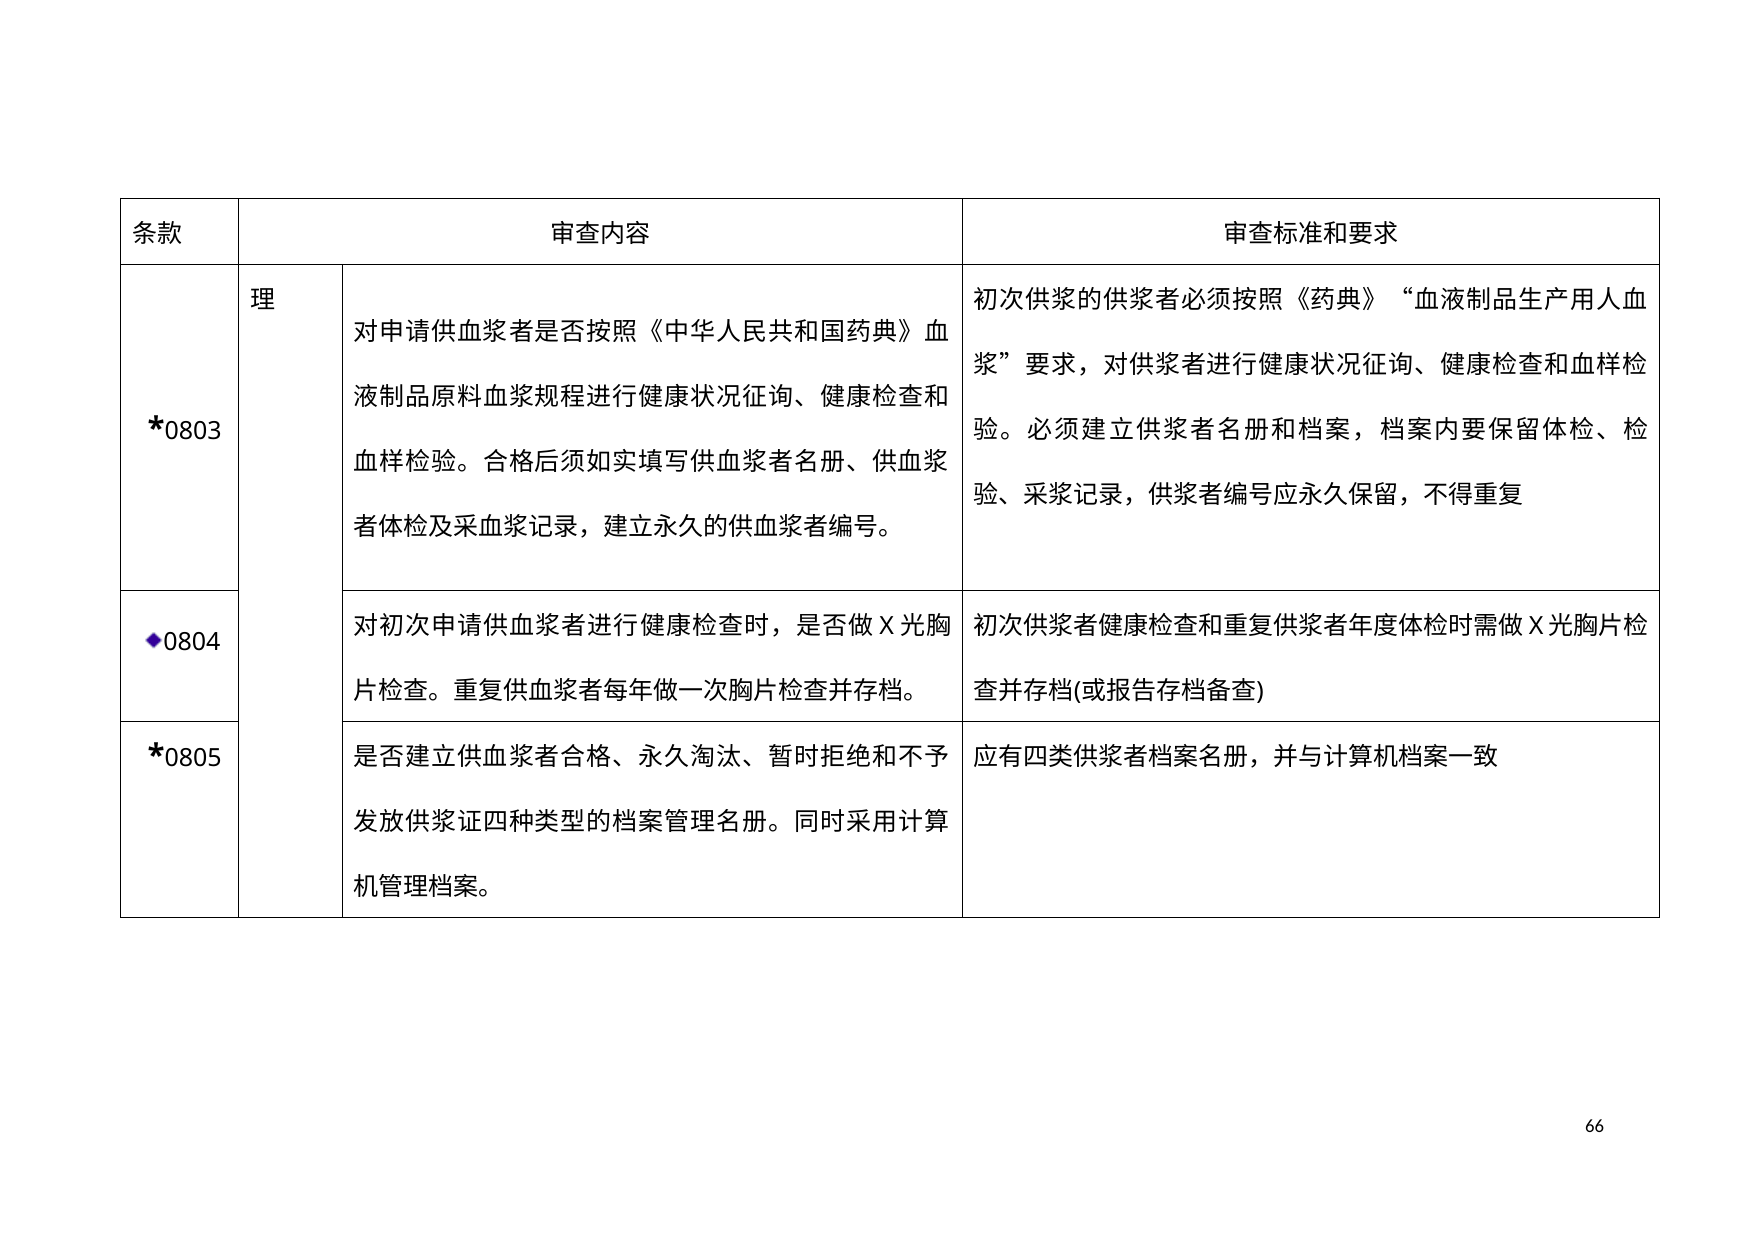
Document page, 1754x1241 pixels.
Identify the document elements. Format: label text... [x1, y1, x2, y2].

table_cell 初次供浆的供浆者必须按照《药典》“血液制品生产用人血浆”要求，对供浆者进行健康状况征询、健康检查和血样检验。必须建立供浆者名册和档案，档案内要保留体检、检验、采浆记录，供浆者编号应永久保留，不得重复 [963, 265, 1659, 590]
table_cell *0803 [121, 265, 238, 590]
table_header 审查标准和要求 [963, 199, 1659, 264]
table_cell 是否建立供血浆者合格、永久淘汰、暂时拒绝和不予发放供浆证四种类型的档案管理名册。同时采用计算机管理档案。 [343, 722, 962, 917]
table_cell 应有四类供浆者档案名册，并与计算机档案一致 [963, 722, 1659, 917]
table_header 条款 [121, 199, 238, 264]
picture [144, 631, 163, 650]
table_cell *0805 [121, 722, 238, 917]
table_cell 对初次申请供血浆者进行健康检查时，是否做X光胸片检查。重复供血浆者每年做一次胸片检查并存档。 [343, 591, 962, 721]
table_cell 0804 [121, 591, 238, 721]
table_header 审查内容 [239, 199, 962, 264]
table_cell 对申请供血浆者是否按照《中华人民共和国药典》血液制品原料血浆规程进行健康状况征询、健康检查和血样检验。合格后须如实填写供血浆者名册、供血浆者体检及采血浆记录，建立永久的供血浆者编号。 [343, 265, 962, 590]
table_cell 初次供浆者健康检查和重复供浆者年度体检时需做X光胸片检查并存档(或报告存档备查) [963, 591, 1659, 721]
